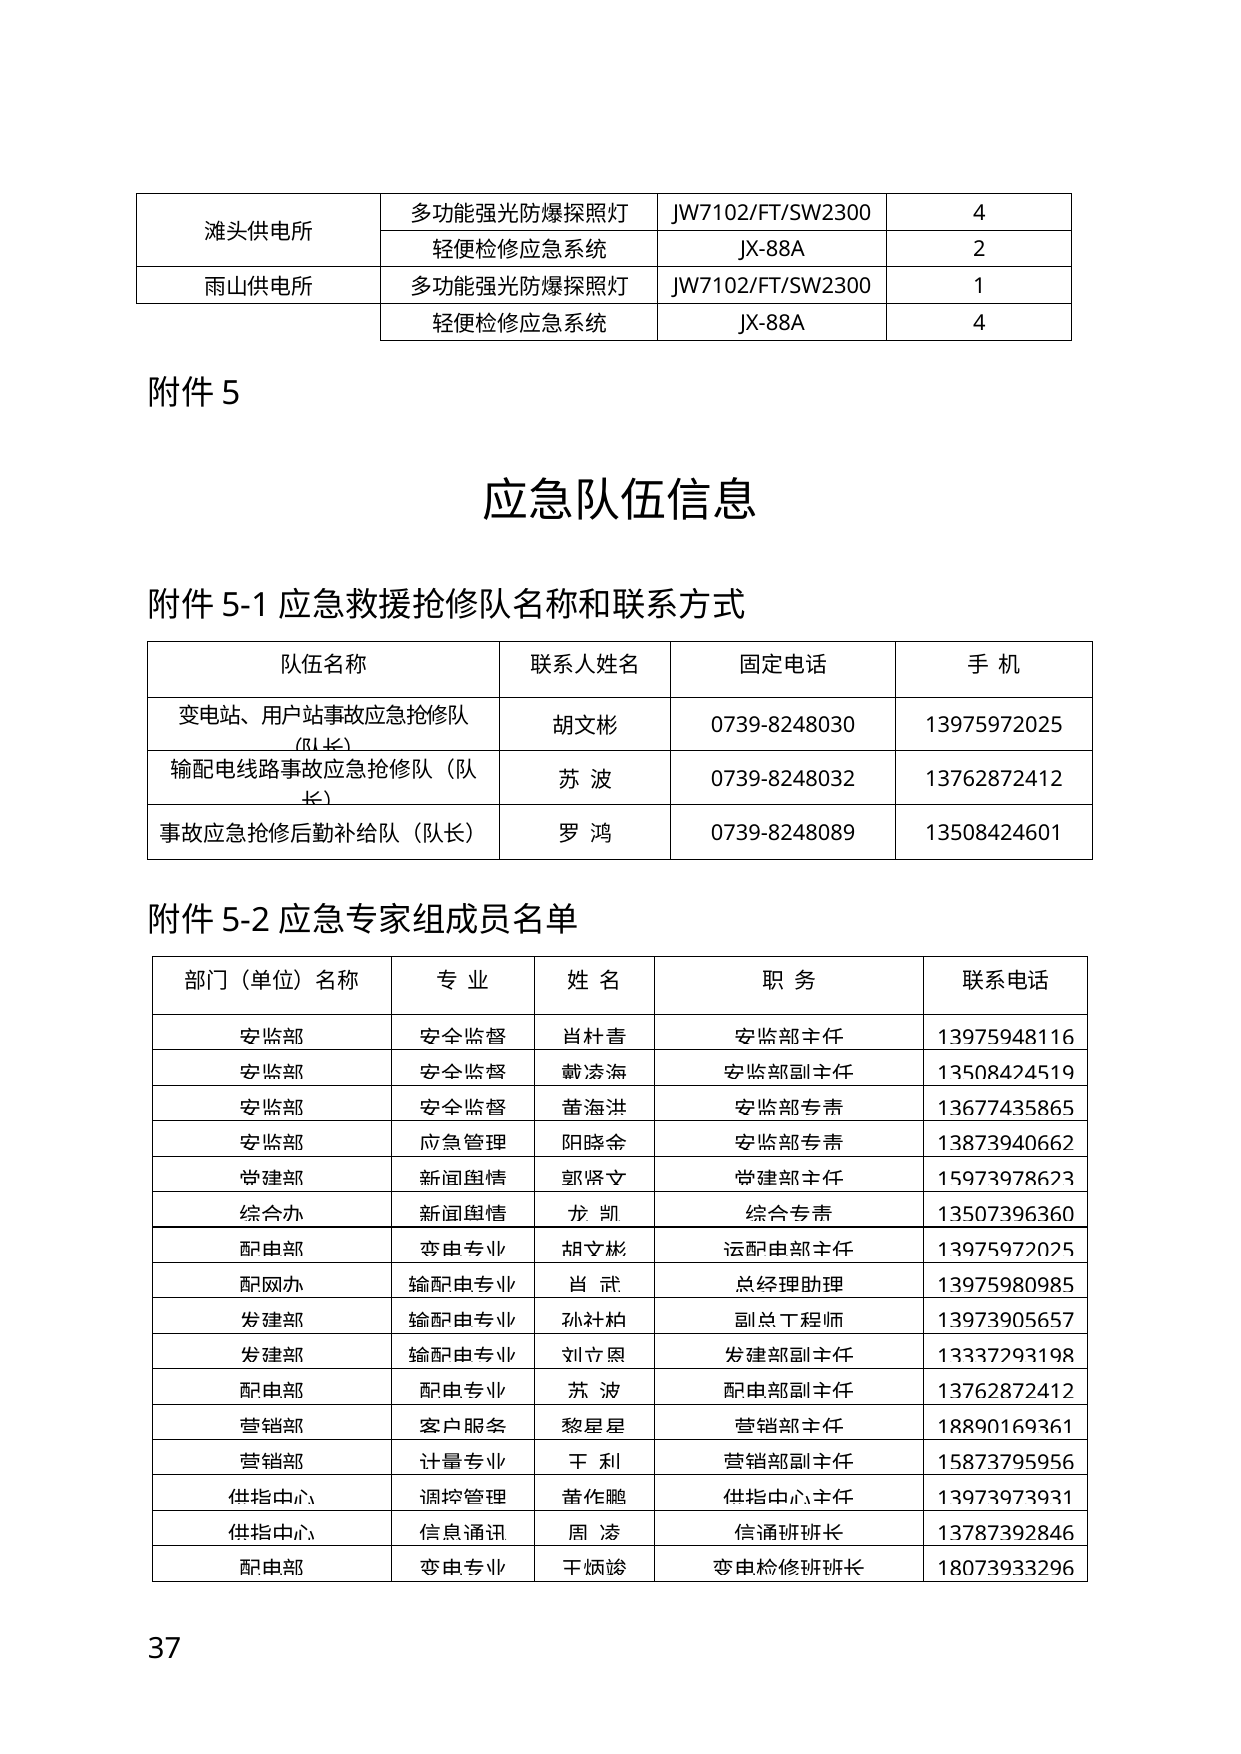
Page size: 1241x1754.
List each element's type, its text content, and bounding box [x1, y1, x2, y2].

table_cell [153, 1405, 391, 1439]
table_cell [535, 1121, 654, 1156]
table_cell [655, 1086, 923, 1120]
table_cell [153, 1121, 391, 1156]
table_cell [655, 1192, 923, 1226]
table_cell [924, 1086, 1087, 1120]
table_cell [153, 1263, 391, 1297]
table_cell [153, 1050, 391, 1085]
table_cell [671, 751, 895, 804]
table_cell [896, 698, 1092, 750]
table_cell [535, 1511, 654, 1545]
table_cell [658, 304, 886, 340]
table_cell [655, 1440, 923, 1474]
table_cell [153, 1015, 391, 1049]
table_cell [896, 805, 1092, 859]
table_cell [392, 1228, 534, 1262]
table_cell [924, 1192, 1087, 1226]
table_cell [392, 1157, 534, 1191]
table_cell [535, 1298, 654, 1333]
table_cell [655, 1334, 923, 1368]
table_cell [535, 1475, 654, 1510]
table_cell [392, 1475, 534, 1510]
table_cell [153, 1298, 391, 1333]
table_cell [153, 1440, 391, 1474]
subtitle 附件5-2 应急专家组成员名单 [148, 885, 1093, 950]
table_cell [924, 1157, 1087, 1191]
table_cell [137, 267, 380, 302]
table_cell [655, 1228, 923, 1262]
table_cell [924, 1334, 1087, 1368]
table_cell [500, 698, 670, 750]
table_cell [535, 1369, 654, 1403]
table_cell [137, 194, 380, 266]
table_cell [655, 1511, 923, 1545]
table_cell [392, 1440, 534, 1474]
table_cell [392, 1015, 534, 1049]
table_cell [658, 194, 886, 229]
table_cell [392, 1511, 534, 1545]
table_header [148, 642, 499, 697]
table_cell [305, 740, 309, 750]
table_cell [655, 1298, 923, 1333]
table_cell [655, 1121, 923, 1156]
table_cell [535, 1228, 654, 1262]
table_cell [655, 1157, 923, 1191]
subtitle 附件5-1 应急救援抢修队名称和联系方式 [148, 570, 1093, 635]
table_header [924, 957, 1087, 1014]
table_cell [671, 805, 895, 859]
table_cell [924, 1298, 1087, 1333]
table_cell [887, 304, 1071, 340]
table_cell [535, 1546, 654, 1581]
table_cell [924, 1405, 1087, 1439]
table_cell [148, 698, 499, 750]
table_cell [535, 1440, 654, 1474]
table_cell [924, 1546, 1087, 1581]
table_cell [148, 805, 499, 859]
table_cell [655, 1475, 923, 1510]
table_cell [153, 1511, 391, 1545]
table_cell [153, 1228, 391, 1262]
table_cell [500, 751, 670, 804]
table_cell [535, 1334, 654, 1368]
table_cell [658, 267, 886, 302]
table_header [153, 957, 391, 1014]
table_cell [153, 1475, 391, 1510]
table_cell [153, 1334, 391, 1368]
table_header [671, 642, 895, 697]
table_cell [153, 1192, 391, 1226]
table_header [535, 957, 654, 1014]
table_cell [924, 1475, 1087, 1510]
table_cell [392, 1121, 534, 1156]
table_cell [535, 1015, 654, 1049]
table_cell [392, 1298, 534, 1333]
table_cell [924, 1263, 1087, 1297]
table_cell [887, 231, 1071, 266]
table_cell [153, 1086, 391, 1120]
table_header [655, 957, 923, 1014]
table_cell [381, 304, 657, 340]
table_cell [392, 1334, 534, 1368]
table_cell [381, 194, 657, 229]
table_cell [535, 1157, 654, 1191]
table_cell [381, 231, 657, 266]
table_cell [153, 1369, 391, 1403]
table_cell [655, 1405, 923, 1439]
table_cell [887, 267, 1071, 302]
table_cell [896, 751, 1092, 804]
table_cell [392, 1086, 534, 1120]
subtitle 应急队伍信息 [148, 447, 1093, 545]
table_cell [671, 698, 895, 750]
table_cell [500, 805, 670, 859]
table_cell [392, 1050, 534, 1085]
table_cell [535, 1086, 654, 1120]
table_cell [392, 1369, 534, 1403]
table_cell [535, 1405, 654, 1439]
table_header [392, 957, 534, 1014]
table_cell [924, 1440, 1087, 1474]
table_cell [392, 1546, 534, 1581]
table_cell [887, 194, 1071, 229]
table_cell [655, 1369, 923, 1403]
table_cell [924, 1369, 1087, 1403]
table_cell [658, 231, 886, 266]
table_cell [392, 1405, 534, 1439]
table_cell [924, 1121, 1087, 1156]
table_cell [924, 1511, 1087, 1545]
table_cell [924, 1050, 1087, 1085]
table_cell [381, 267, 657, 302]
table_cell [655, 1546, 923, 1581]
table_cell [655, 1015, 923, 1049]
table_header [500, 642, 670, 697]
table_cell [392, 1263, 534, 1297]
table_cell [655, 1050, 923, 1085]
subtitle 附件5 [148, 357, 1093, 422]
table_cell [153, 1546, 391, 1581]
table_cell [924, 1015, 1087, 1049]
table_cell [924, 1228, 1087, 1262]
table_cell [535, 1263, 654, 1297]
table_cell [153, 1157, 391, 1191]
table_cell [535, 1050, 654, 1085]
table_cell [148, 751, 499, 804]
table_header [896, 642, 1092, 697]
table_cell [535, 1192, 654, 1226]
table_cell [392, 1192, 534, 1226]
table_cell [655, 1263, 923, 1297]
